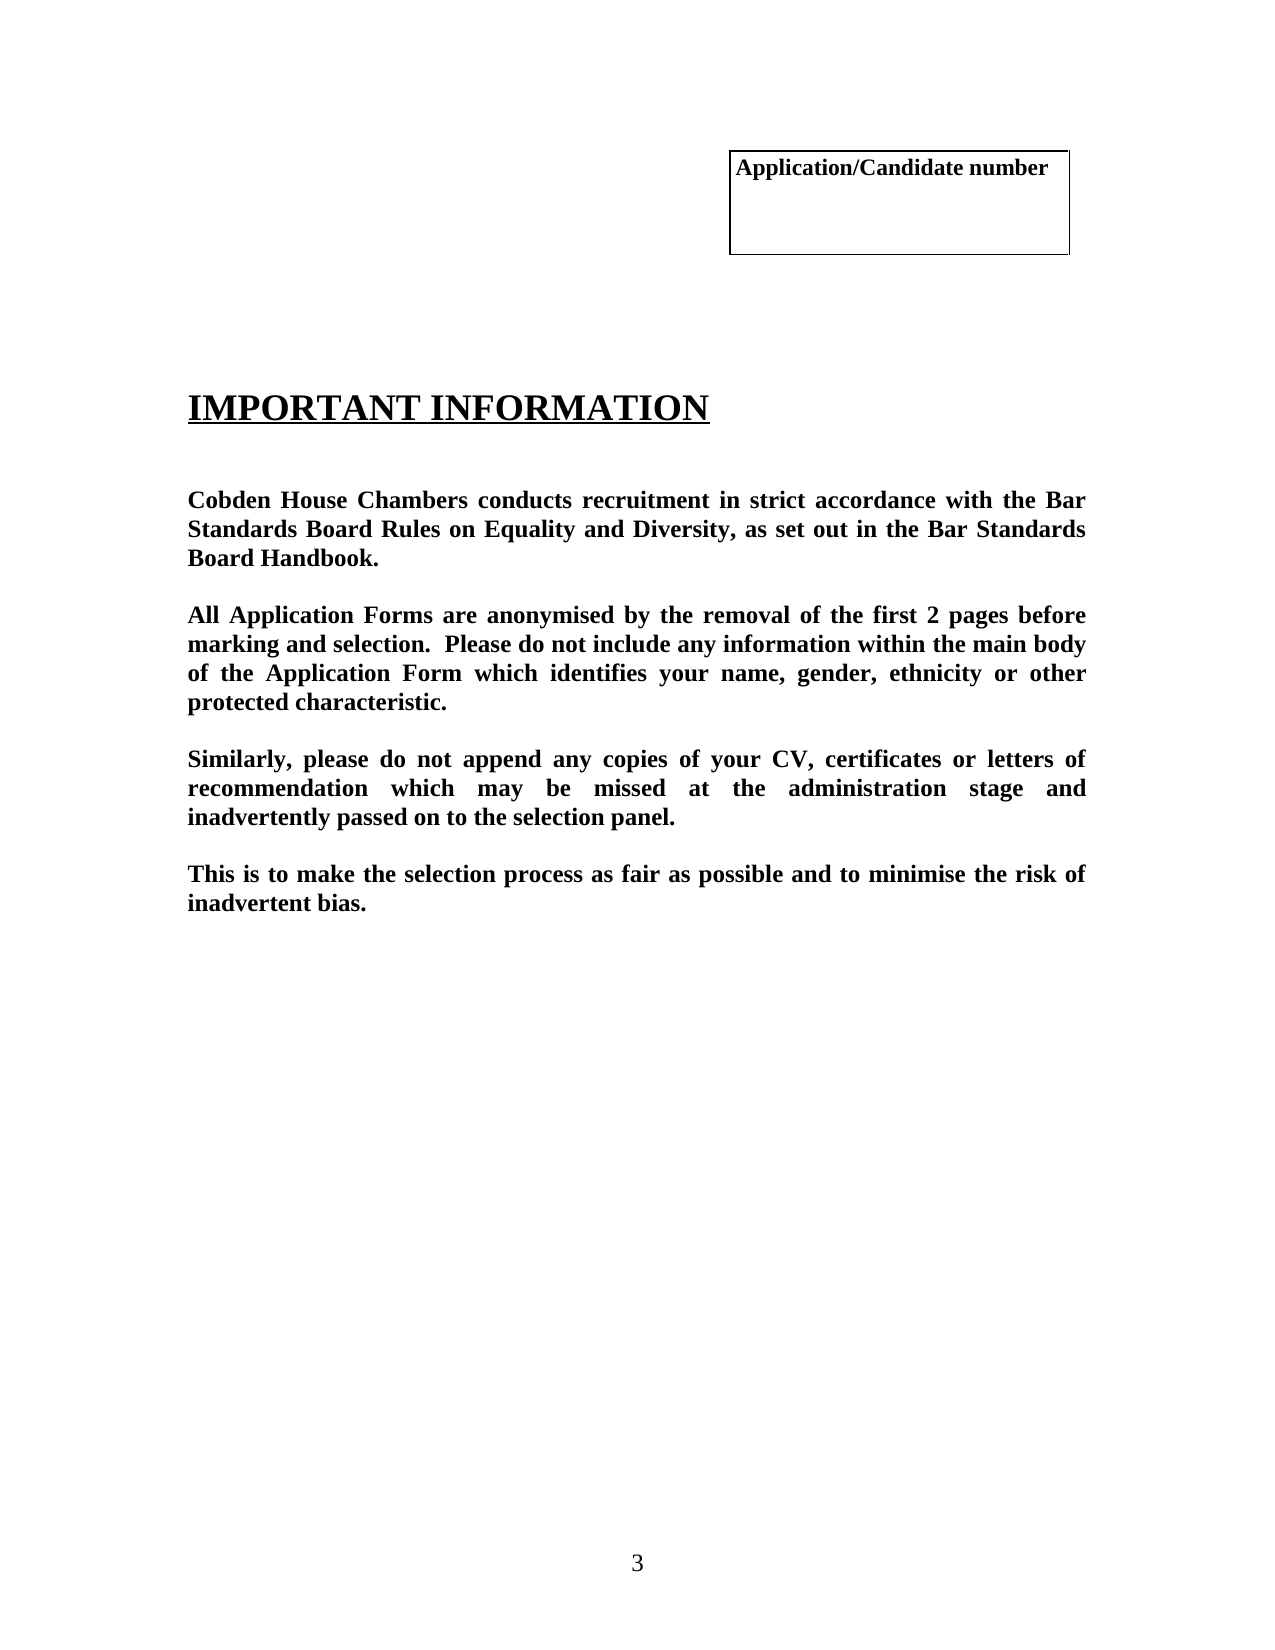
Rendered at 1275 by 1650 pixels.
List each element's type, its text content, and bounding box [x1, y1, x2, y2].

text IMPORTANT INFORMATION [187, 385, 1087, 428]
text All Application Forms are anonymised by the removal of the first 2 pages before marking and selection. Please do not include any information within the main body of the Application Form which identifies your name, gender, ethnicity or other protected characteristic. [187, 601, 1087, 716]
text This is to make the selection process as fair as possible and to minimise the risk of inadvertent bias. [187, 859, 1087, 917]
text Cobden House Chambers conducts recruitment in strict accordance with the Bar Standards Board Rules on Equality and Diversity, as set out in the Bar Standards Board Handbook. [187, 486, 1087, 572]
text Similarly, please do not append any copies of your CV, certificates or letters of recommendation which may be missed at the administration stage and inadvertently passed on to the selection panel. [187, 744, 1087, 831]
